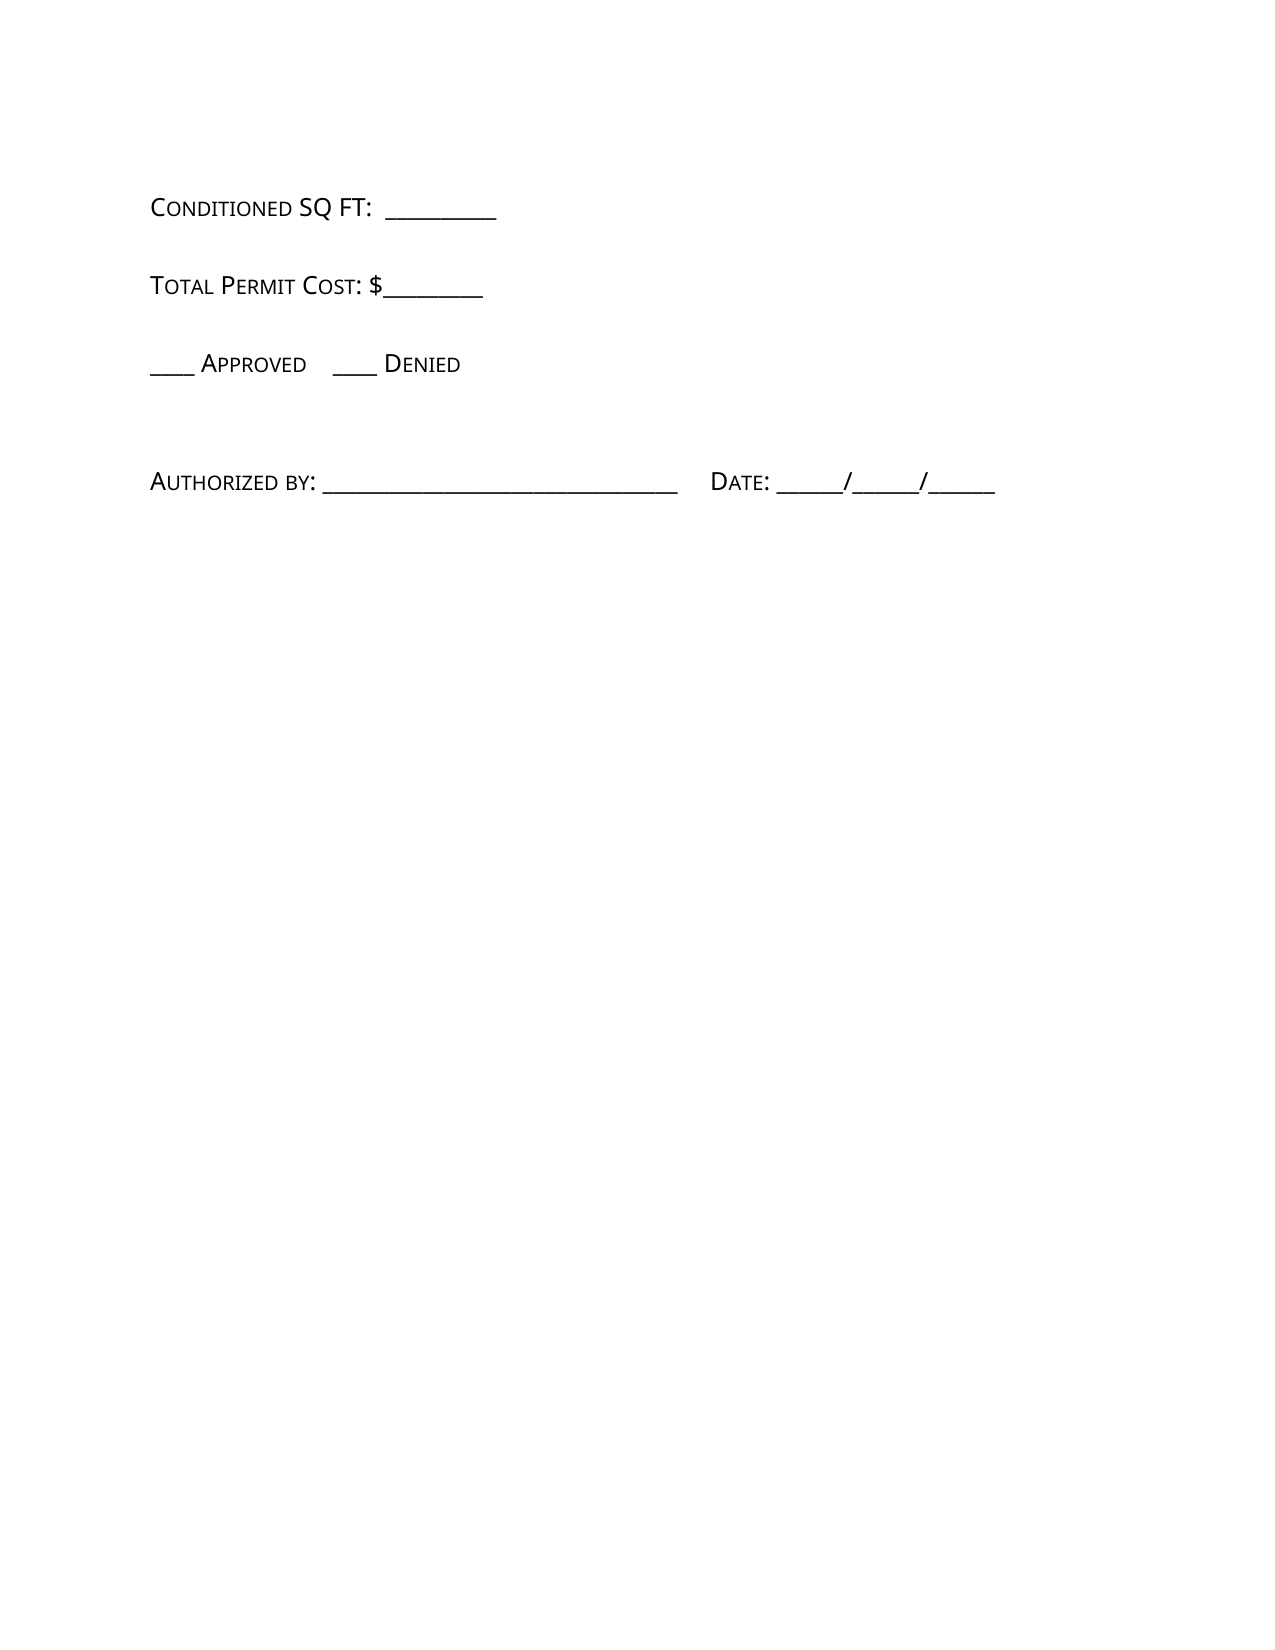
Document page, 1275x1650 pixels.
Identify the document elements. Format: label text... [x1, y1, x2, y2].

text Total Permit Cost: $_________ [150, 267, 1125, 302]
text ____ Approved ____ Denied [150, 346, 1125, 380]
text Conditioned SQ FT: __________ [150, 189, 1125, 223]
text Authorized by: ________________________________ Date: ______/______/______ [150, 463, 1125, 497]
